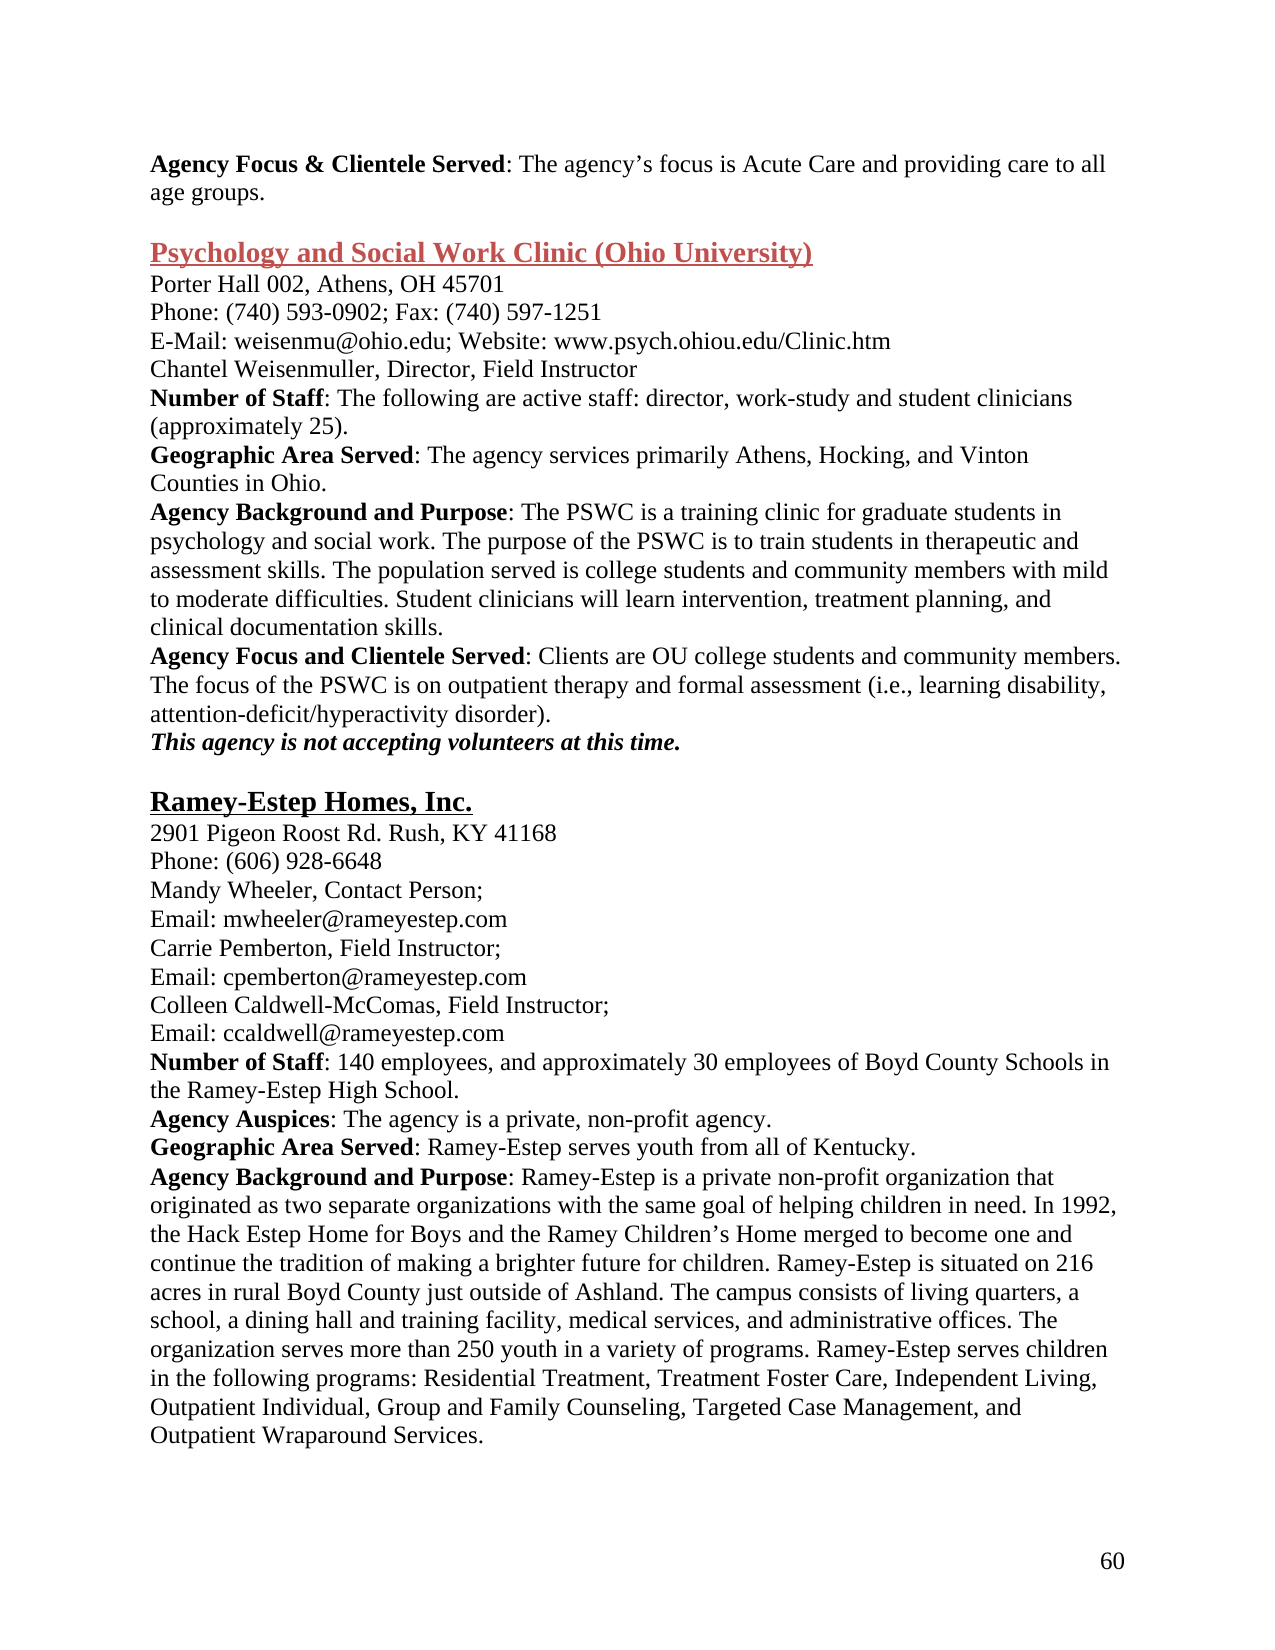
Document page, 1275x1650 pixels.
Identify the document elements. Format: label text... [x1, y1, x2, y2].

text Agency Focus & Clientele Served: The agency’s focus is Acute Care and providing care to all age groups. [150, 150, 1108, 206]
text Agency Focus and Clientele Served: Clients are OU college students and community members. The focus of the PSWC is on outpatient therapy and formal assessment (i.e., learning disability, attention-deficit/hyperactivity disorder). [150, 641, 1122, 727]
text Ramey-Estep Homes, Inc. [150, 784, 1139, 818]
text Agency Background and Purpose: The PSWC is a training clinic for graduate students in psychology and social work. The purpose of the PSWC is to train students in therapeutic and assessment skills. The population served is college students and community members with mild to moderate difficulties. Student clinicians will learn intervention, treatment planning, and clinical documentation skills. [150, 497, 1111, 641]
text Psychology and Social Work Clinic (Ohio University) [150, 235, 1139, 269]
text E-Mail: weisenmu@ohio.edu; Website: www.psych.ohiou.edu/Clinic.htm Chantel Weisenmuller, Director, Field Instructor [150, 327, 893, 383]
text Geographic Area Served: Ramey-Estep serves youth from all of Kentucky. [150, 1133, 1139, 1162]
text Geographic Area Served: The agency services primarily Athens, Hocking, and Vinton Counties in Ohio. [150, 441, 1031, 497]
subtitle This agency is not accepting volunteers at this time. [150, 727, 1139, 756]
text Porter Hall 002, Athens, OH 45701 [150, 269, 1139, 298]
text 2901 Pigeon Roost Rd. Rush, KY 41168 Phone: (606) 928-6648 [150, 819, 559, 875]
text Number of Staff: 140 employees, and approximately 30 employees of Boyd County Schools in the Ramey-Estep High School. [150, 1048, 1112, 1104]
text Agency Auspices: The agency is a private, non-profit agency. [150, 1104, 1139, 1133]
text Number of Staff: The following are active staff: director, work-study and student clinicians (approximately 25). [150, 384, 1075, 440]
text Mandy Wheeler, Contact Person; Email: mwheeler@rameyestep.com Carrie Pemberton, Field Instructor; Email: cpemberton@rameyestep.com [150, 875, 529, 990]
text Colleen Caldwell-McComas, Field Instructor; Email: ccaldwell@rameyestep.com [150, 991, 612, 1047]
text Phone: (740) 593-0902; Fax: (740) 597-1251 [150, 298, 1139, 326]
text Agency Background and Purpose: Ramey-Estep is a private non-profit organization that originated as two separate organizations with the same goal of helping children in need. In 1992, the Hack Estep Home for Boys and the Ramey Children’s Home merged to become one and continue the tradition of making a brighter future for children. Ramey-Estep is situated on 216 acres in rural Boyd County just outside of Ashland. The campus consists of living quarters, a school, a dining hall and training facility, medical services, and administrative offices. The organization serves more than 250 youth in a variety of programs. Ramey-Estep serves children in the following programs: Residential Treatment, Treatment Foster Care, Independent Living, Outpatient Individual, Group and Family Counseling, Targeted Case Management, and Outpatient Wraparound Services. [150, 1162, 1119, 1449]
